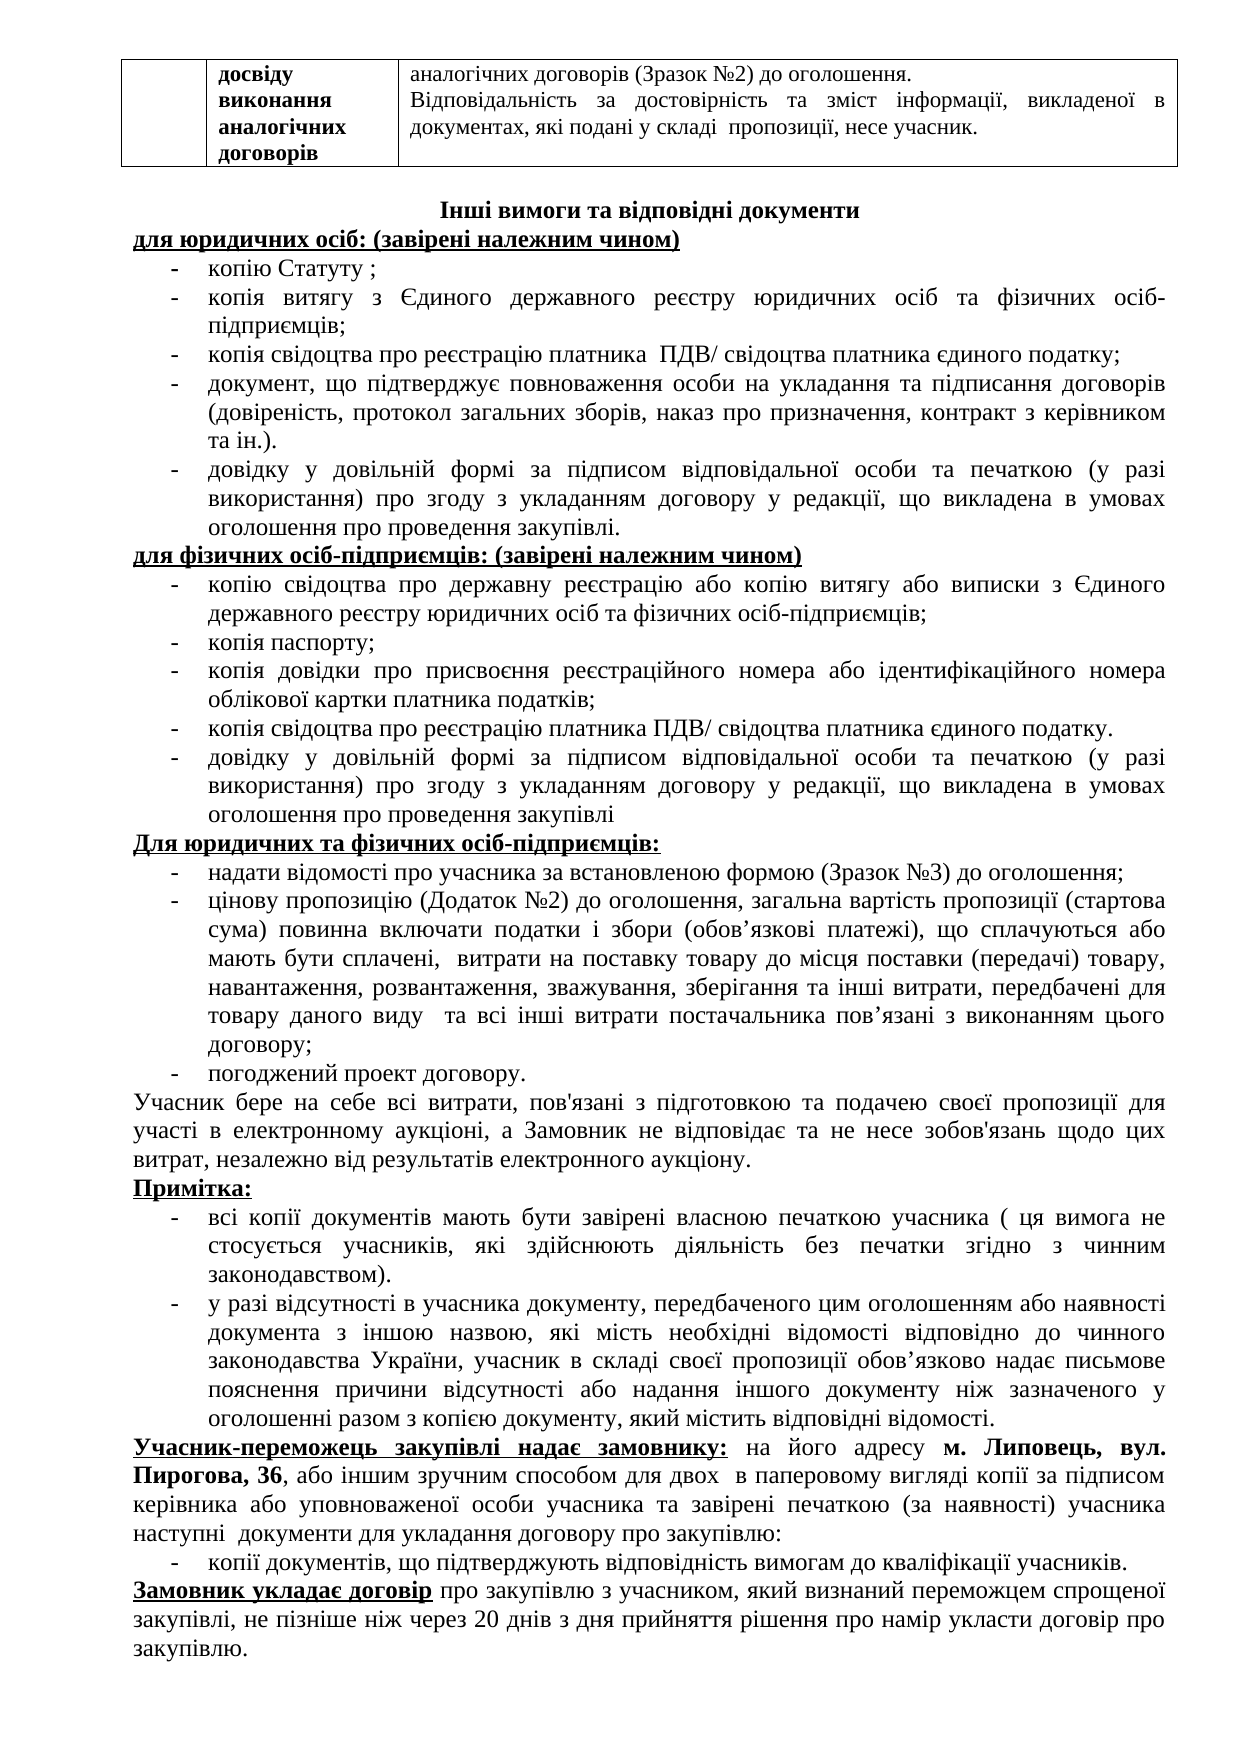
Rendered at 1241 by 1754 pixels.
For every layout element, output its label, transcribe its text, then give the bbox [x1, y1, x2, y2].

list копії документів, що підтверджують відповідність вимогам до кваліфікації учасників. [170, 1547, 1167, 1575]
list у разі відсутності в учасника документу, передбаченого цим оголошенням або наявності документа з іншою назвою, які мість необхідні відомості відповідно до чинного законодавства України, учасник в складі своєї пропозиції обов’язково надає письмове пояснення причини відсутності або надання іншого документу ніж зазначеного у оголошенні разом з копією документу, який містить відповідні відомості. [170, 1288, 1167, 1432]
text для фізичних осіб-підприємців: (завірені належним чином) [133, 540, 1167, 569]
text Учасник бере на себе всі витрати, пов'язані з підготовкою та подачею своєї пропозиції для участі в електронному аукціоні, а Замовник не відповідає та не несе зобов'язань щодо цих витрат, незалежно від результатів електронного аукціону. [133, 1087, 1167, 1173]
list копію свідоцтва про державну реєстрацію або копію витягу або виписки з Єдиного державного реєстру юридичних осіб та фізичних осіб-підприємців; [170, 569, 1167, 627]
text Інші вимоги та відповідні документи [133, 195, 1167, 224]
list копія свідоцтва про реєстрацію платника ПДВ/ свідоцтва платника єдиного податку. [170, 713, 1167, 742]
list копія свідоцтва про реєстрацію платника ПДВ/ свідоцтва платника єдиного податку; [170, 339, 1167, 368]
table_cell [399, 60, 1177, 166]
text Замовник укладає договір про закупівлю з учасником, який визнаний переможцем спрощеної закупівлі, не пізніше ніж через 20 днів з дня прийняття рішення про намір укласти договір про закупівлю. [133, 1575, 1167, 1662]
list надати відомості про учасника за встановленою формою (Зразок №3) до оголошення; [170, 857, 1167, 885]
text Учасник-переможець закупівлі надає замовнику: на його адресу м. Липовець, вул. Пирогова, 36, або іншим зручним способом для двох в паперовому вигляді копії за підписом керівника або уповноваженої особи учасника та завірені печаткою (за наявності) учасника наступні документи для укладання договору про закупівлю: [133, 1432, 1167, 1547]
list копія довідки про присвоєння реєстраційного номера або ідентифікаційного номера облікової картки платника податків; [170, 655, 1167, 713]
text Для юридичних та фізичних осіб-підприємців: [133, 828, 1167, 857]
list копія витягу з Єдиного державного реєстру юридичних осіб та фізичних осіб-підприємців; [170, 282, 1167, 339]
text для юридичних осіб: (завірені належним чином) [133, 224, 1167, 253]
list всі копії документів мають бути завірені власною печаткою учасника ( ця вимога не стосується учасників, які здійснюють діяльність без печатки згідно з чинним законодавством). [170, 1202, 1167, 1288]
list довідку у довільній формі за підписом відповідальної особи та печаткою (у разі використання) про згоду з укладанням договору у редакції, що викладена в умовах оголошення про проведення закупівлі [170, 742, 1167, 828]
list погоджений проект договору. [170, 1058, 1167, 1087]
list копію Статуту ; [170, 253, 1167, 282]
list цінову пропозицію (Додаток №2) до оголошення, загальна вартість пропозиції (стартова сума) повинна включати податки і збори (обов’язкові платежі), що сплачуються або мають бути сплачені, витрати на поставку товару до місця поставки (передачі) товару, навантаження, розвантаження, зважування, зберігання та інші витрати, передбачені для товару даного виду та всі інші витрати постачальника пов’язані з виконанням цього договору; [170, 885, 1167, 1058]
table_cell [207, 60, 398, 166]
text Примітка: [133, 1173, 1167, 1202]
list копія паспорту; [170, 627, 1167, 655]
list довідку у довільній формі за підписом відповідальної особи та печаткою (у разі використання) про згоду з укладанням договору у редакції, що викладена в умовах оголошення про проведення закупівлі. [170, 454, 1167, 540]
list документ, що підтверджує повноваження особи на укладання та підписання договорів (довіреність, протокол загальних зборів, наказ про призначення, контракт з керівником та ін.). [170, 368, 1167, 454]
table_cell 2 [122, 60, 206, 166]
